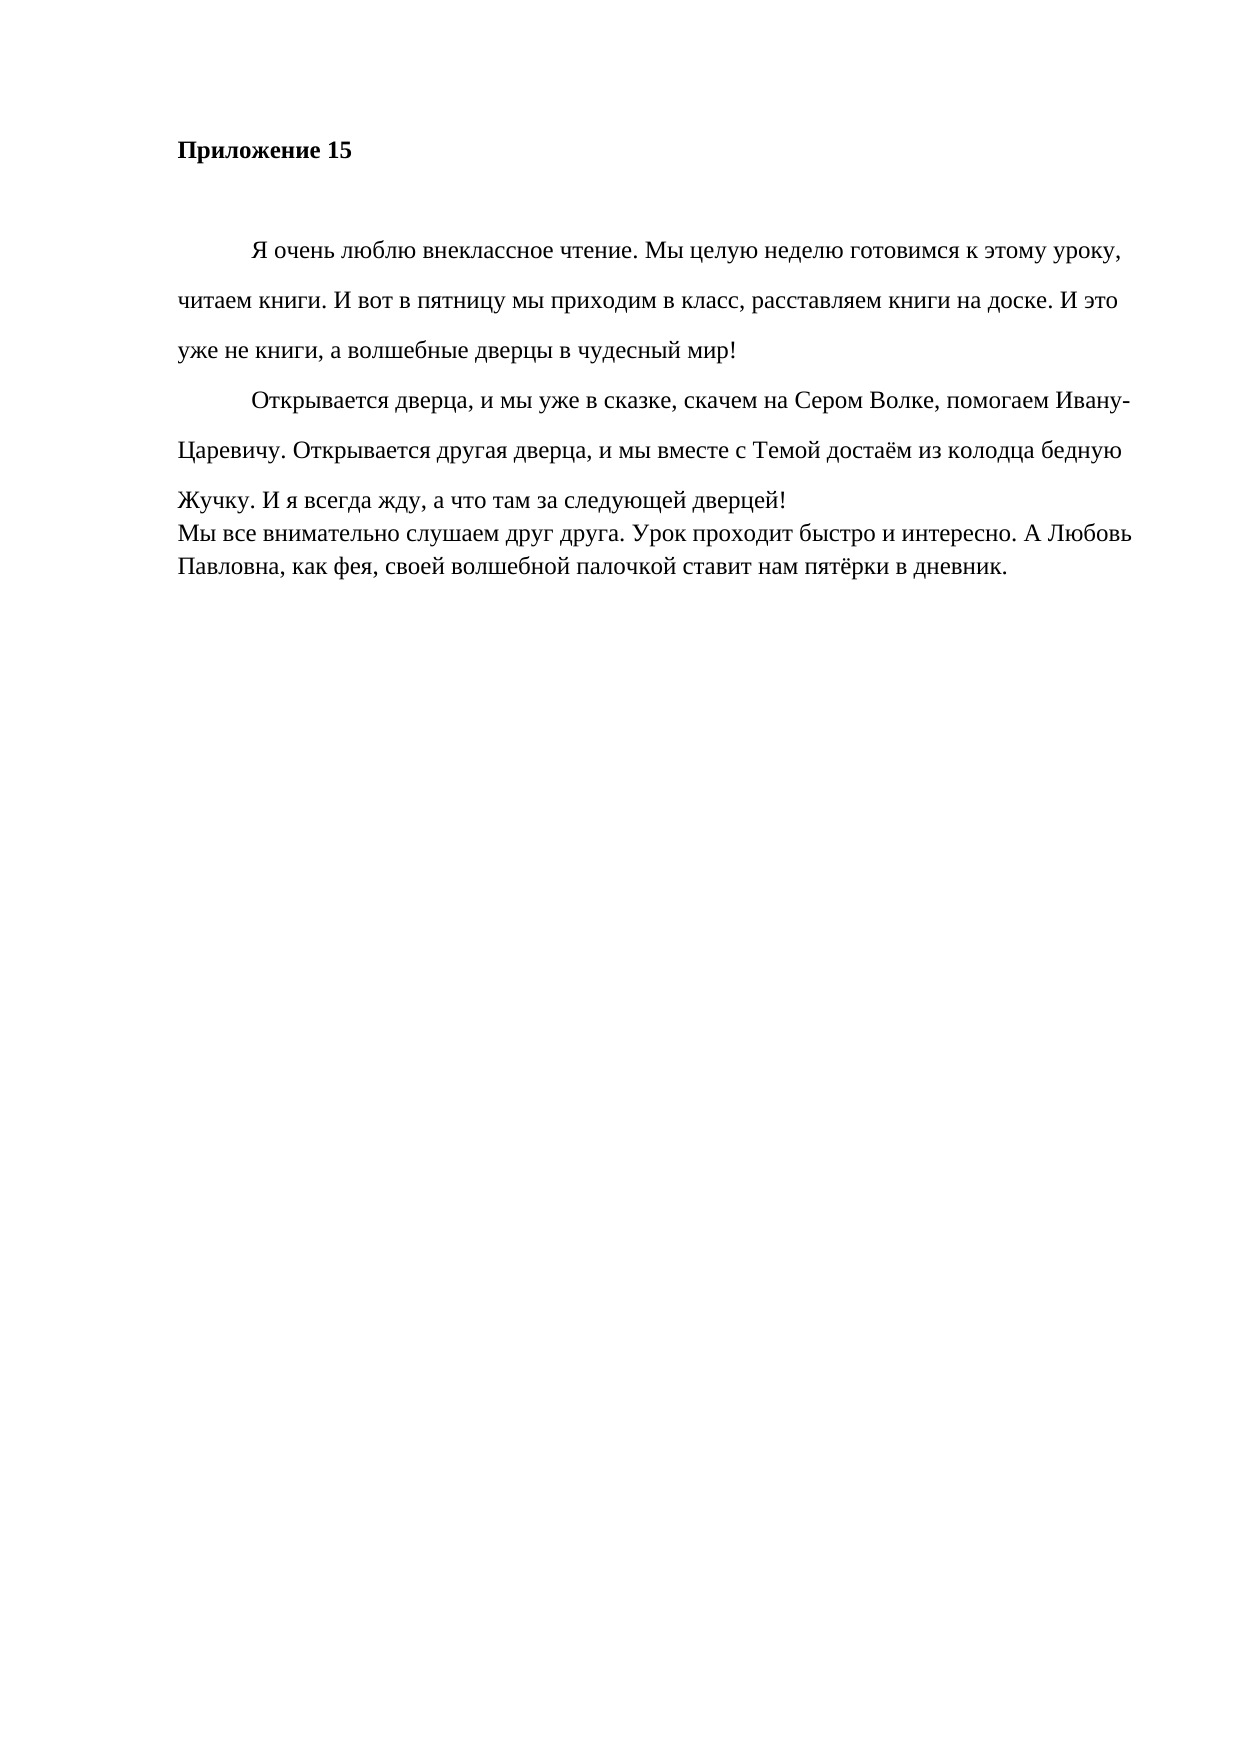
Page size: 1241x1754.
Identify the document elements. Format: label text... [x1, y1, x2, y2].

text Я очень люблю внеклассное чтение. Мы целую неделю готовимся к этому уроку, читаем книги. И вот в пятницу мы приходим в класс, расставляем книги на доске. И это уже не книги, а волшебные дверцы в чудесный мир! [177, 218, 1152, 368]
text Приложение 15 [177, 118, 1152, 168]
text Открывается дверца, и мы уже в сказке, скачем на Сером Волке, помогаем Ивану-Царевичу. Открывается другая дверца, и мы вместе с Темой достаём из колодца бедную Жучку. И я всегда жду, а что там за следующей дверцей! [177, 368, 1152, 518]
text Мы все внимательно слушаем друг друга. Урок проходит быстро и интересно. А Любовь Павловна, как фея, своей волшебной палочкой ставит нам пятёрки в дневник. [177, 518, 1152, 580]
